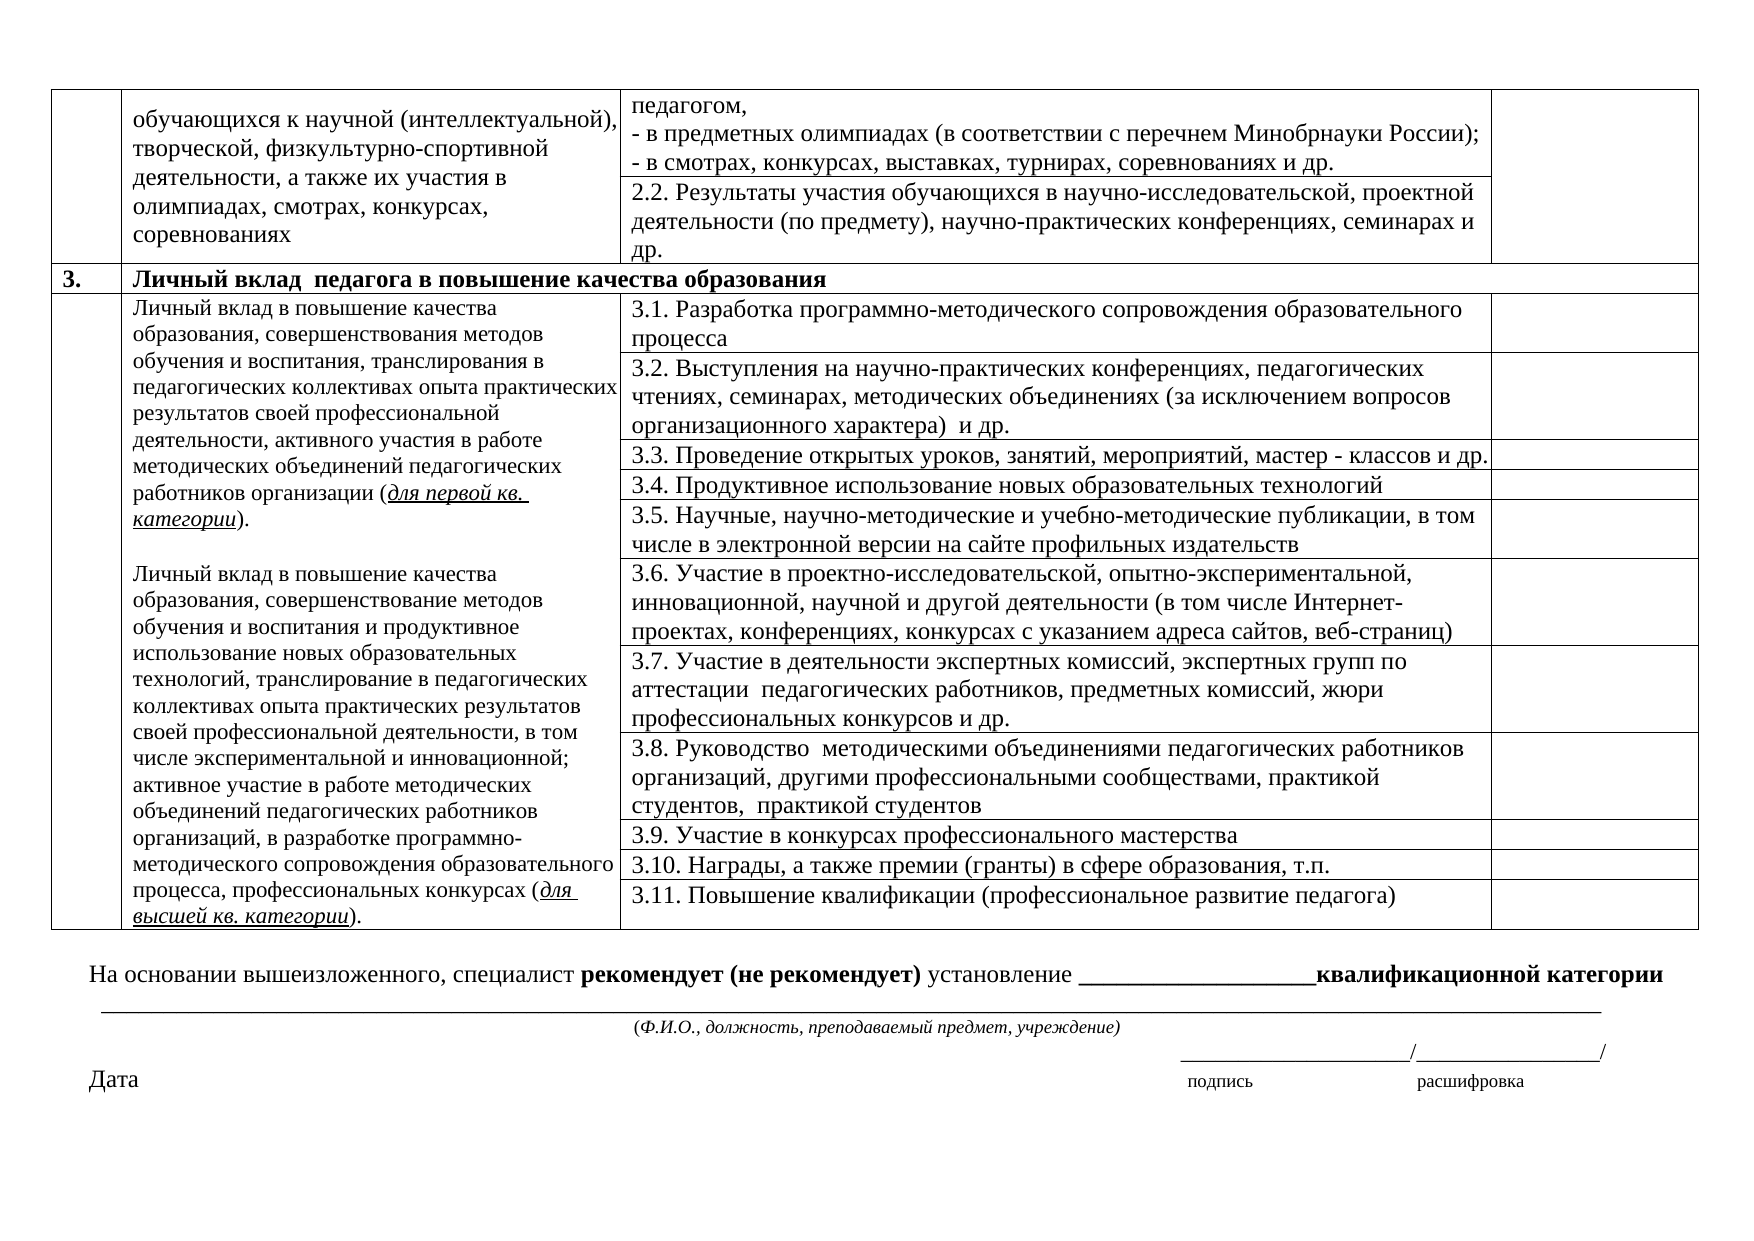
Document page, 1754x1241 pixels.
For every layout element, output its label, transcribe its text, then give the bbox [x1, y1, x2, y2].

table_cell 3.2. Выступления на научно-практических конференциях, педагогических чтениях, семинарах, методических объединениях (за исключением вопросов организационного характера) и др. [621, 353, 1491, 439]
table_cell 3.7. Участие в деятельности экспертных комиссий, экспертных групп по аттестации педагогических работников, предметных комиссий, жюри профессиональных конкурсов и др. [621, 646, 1491, 732]
table_cell 3.1. Разработка программно-методического сопровождения образовательного процесса [621, 294, 1491, 352]
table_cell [122, 90, 620, 263]
table_cell 3. [52, 264, 121, 293]
table_cell 3.4. Продуктивное использование новых образовательных технологий [621, 470, 1491, 499]
text (Ф.И.О., должность, преподаваемый предмет, учреждение) [89, 1016, 1665, 1038]
table_cell Личный вклад педагога в повышение качества образования [122, 264, 1698, 293]
table_cell 3.11. Повышение квалификации (профессиональное развитие педагога) [621, 880, 1491, 929]
table_cell 2.2. Результаты участия обучающихся в научно-исследовательской, проектной деятельности (по предмету), научно-практических конференциях, семинарах и др. [621, 177, 1491, 263]
table_cell [1492, 353, 1698, 439]
table_cell [1492, 733, 1698, 819]
table_cell 3.10. Награды, а также премии (гранты) в сфере образования, т.п. [621, 850, 1491, 879]
table_cell Личный вклад в повышение качества образования, совершенствования методов обучения и воспитания, транслирования в педагогических коллективах опыта практических результатов своей профессиональной деятельности, активного участия в работе методических объединений педагогических работников организации (для первой кв. категории). Личный вклад в повышение качества образования, совершенствование методов обучения и воспитания и продуктивное использование новых образовательных технологий, транслирование в педагогических коллективах опыта практических результатов своей профессиональной деятельности, в том числе экспериментальной и инновационной; активное участие в работе методических объединений педагогических работников организаций, в разработке программно-методического сопровождения образовательного процесса, профессиональных конкурсах (для высшей кв. категории). [122, 294, 620, 929]
table_cell [1492, 850, 1698, 879]
table_cell 3.3. Проведение открытых уроков, занятий, мероприятий, мастер - классов и др. [621, 440, 1491, 469]
table_cell [1492, 820, 1698, 849]
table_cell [621, 90, 1491, 176]
table_cell [1492, 500, 1698, 557]
table_cell [52, 90, 121, 263]
table_cell [1492, 440, 1698, 469]
table_cell [1492, 90, 1698, 263]
text На основании вышеизложенного, специалист рекомендует (не рекомендует) установление ___________________квалификационной категории [89, 959, 1665, 987]
table_cell [1492, 559, 1698, 645]
table_cell [1492, 470, 1698, 499]
table_cell 3.6. Участие в проектно-исследовательской, опытно-экспериментальной, инновационной, научной и другой деятельности (в том числе Интернет-проектах, конференциях, конкурсах с указанием адреса сайтов, веб-страниц) [621, 559, 1491, 645]
table_cell [1492, 646, 1698, 732]
text Дата подпись расшифровка [89, 1064, 1665, 1093]
table_cell [52, 294, 121, 929]
text ________________________________________________________________________________________________________________________ [89, 987, 1665, 1016]
table_cell 3.5. Научные, научно-методические и учебно-методические публикации, в том числе в электронной версии на сайте профильных издательств [621, 500, 1491, 557]
text ____________________/________________/ [89, 1038, 1665, 1064]
table_cell 3.8. Руководство методическими объединениями педагогических работников организаций, другими профессиональными сообществами, практикой студентов, практикой студентов [621, 733, 1491, 819]
table_cell 3.9. Участие в конкурсах профессионального мастерства [621, 820, 1491, 849]
table_cell [1492, 294, 1698, 352]
table_cell [1492, 880, 1698, 929]
